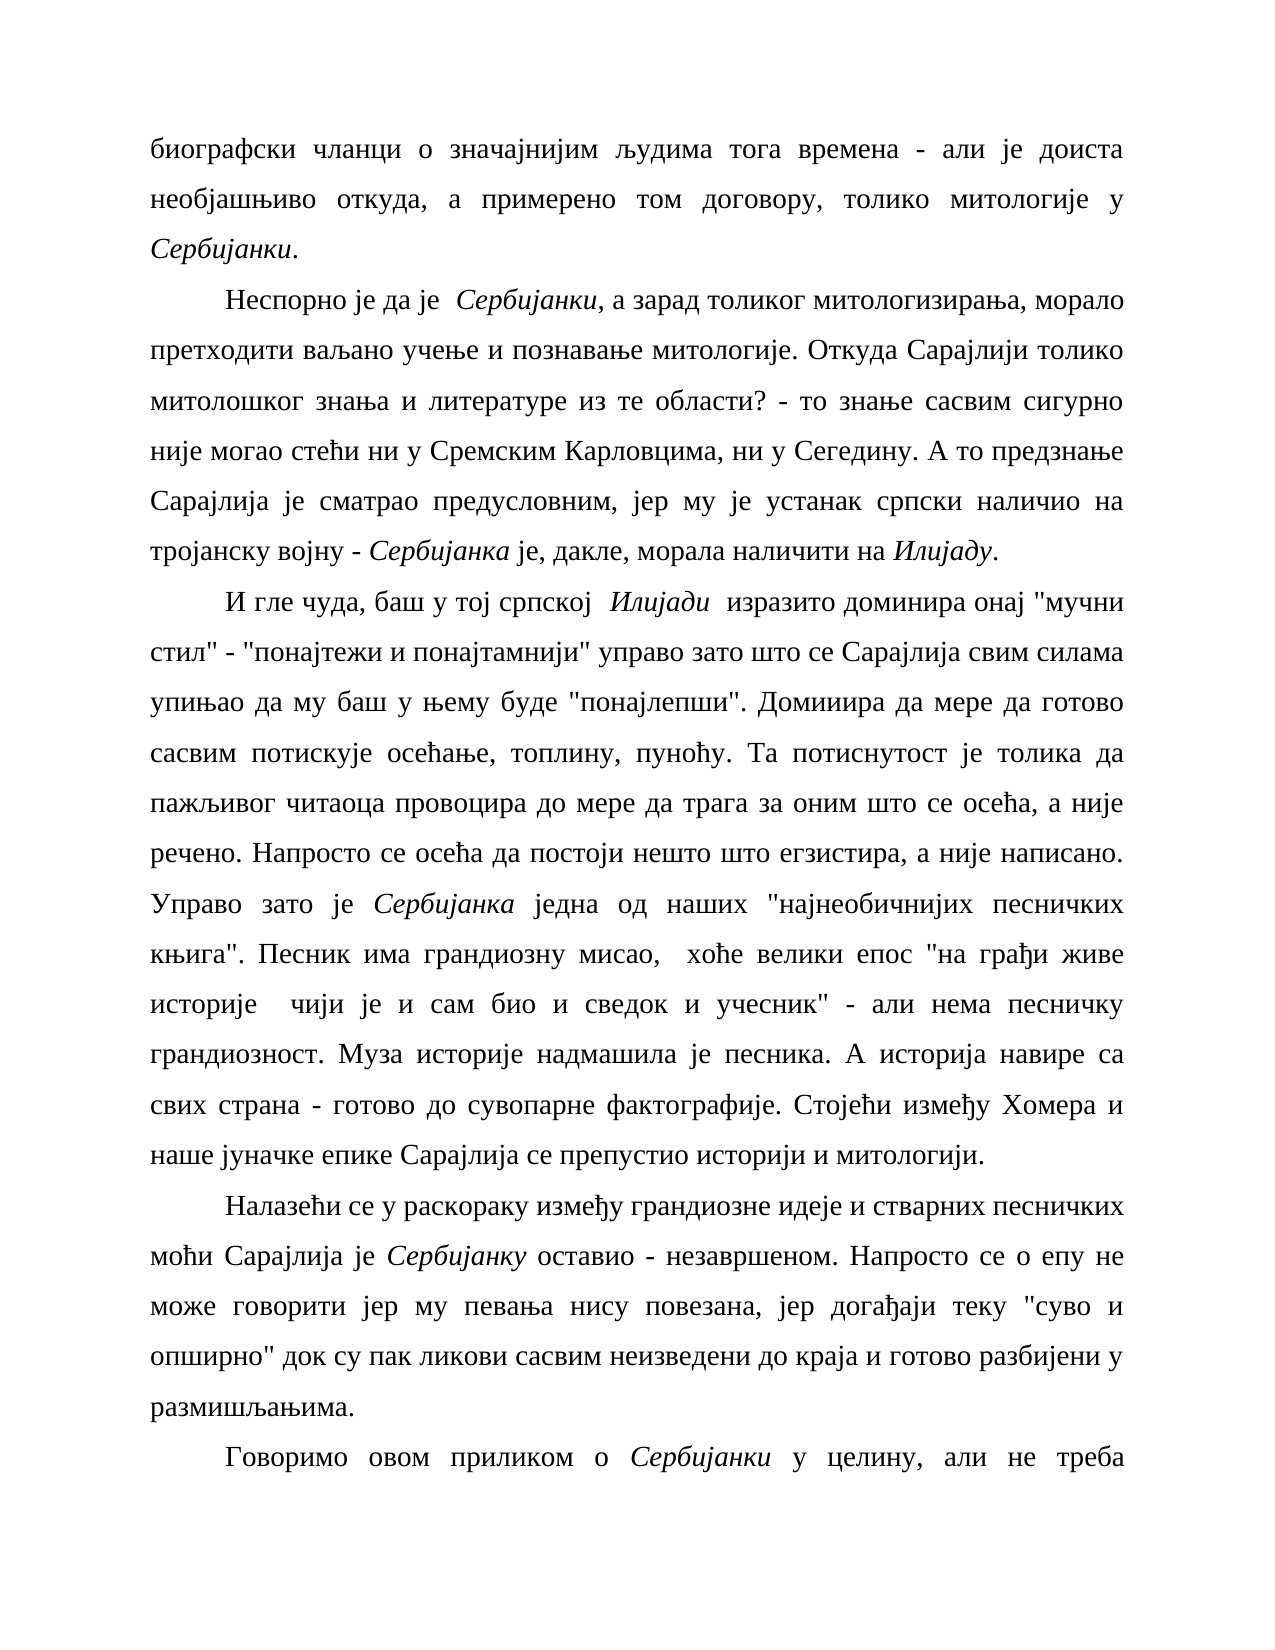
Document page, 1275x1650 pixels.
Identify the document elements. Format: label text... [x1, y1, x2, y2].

text Неспорно је да је Сербијанки, а зарад толиког митологизирања, морало претходити ваљано учење и познавање митологије. Откуда Сарајлији толико митолошког знања и литературе из те области? - то знање сасвим сигурно није могао стећи ни у Сремским Карловцима, ни у Сегедину. А то предзнање Сарајлија је сматрао предусловним, јер му је устанак српски наличио на тројанску војну - Сербијанка је, дакле, морала наличити на Илијаду. [150, 282, 1125, 567]
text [150, 1439, 1125, 1473]
text И гле чуда, баш у тој српској Илијади изразито доминира онај "мучни стил" - "понајтежи и понајтамнији" управо зато што се Сарајлија свим силама упињао да му баш у њему буде "понајлепши". Домииира да мере да готово сасвим потискује осећање, топлину, пуноћу. Та потиснутост је толика да пажљивог читаоца провоцира до мере да трага за оним што се осећа, а није речено. Напросто се осећа да постоји нешто што егзистира, а није написано. Управо зато је Сербијанка једна од наших "најнеобичнијих песничких књига". Песник има грандиозну мисао, хоће велики епос "на грађи живе историје чији је и сам био и сведок и учесник" - али нема песничку грандиозност. Муза историје надмашила је песника. А историја навире са свих страна - готово до сувопарне фактографије. Стојећи између Хомера и наше јуначке епике Сарајлија се препустио историји и митологији. [150, 584, 1125, 1171]
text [150, 131, 1125, 265]
text Налазећи се у раскораку између грандиозне идеје и стварних песничких моћи Сарајлија је Сербијанку оставио - незавршеном. Напросто се о епу не може говорити јер му певања нису повезана, јер догађаји теку "суво и опширно" док су пак ликови сасвим неизведени до краја и готово разбијени у размишљањима. [150, 1188, 1125, 1422]
